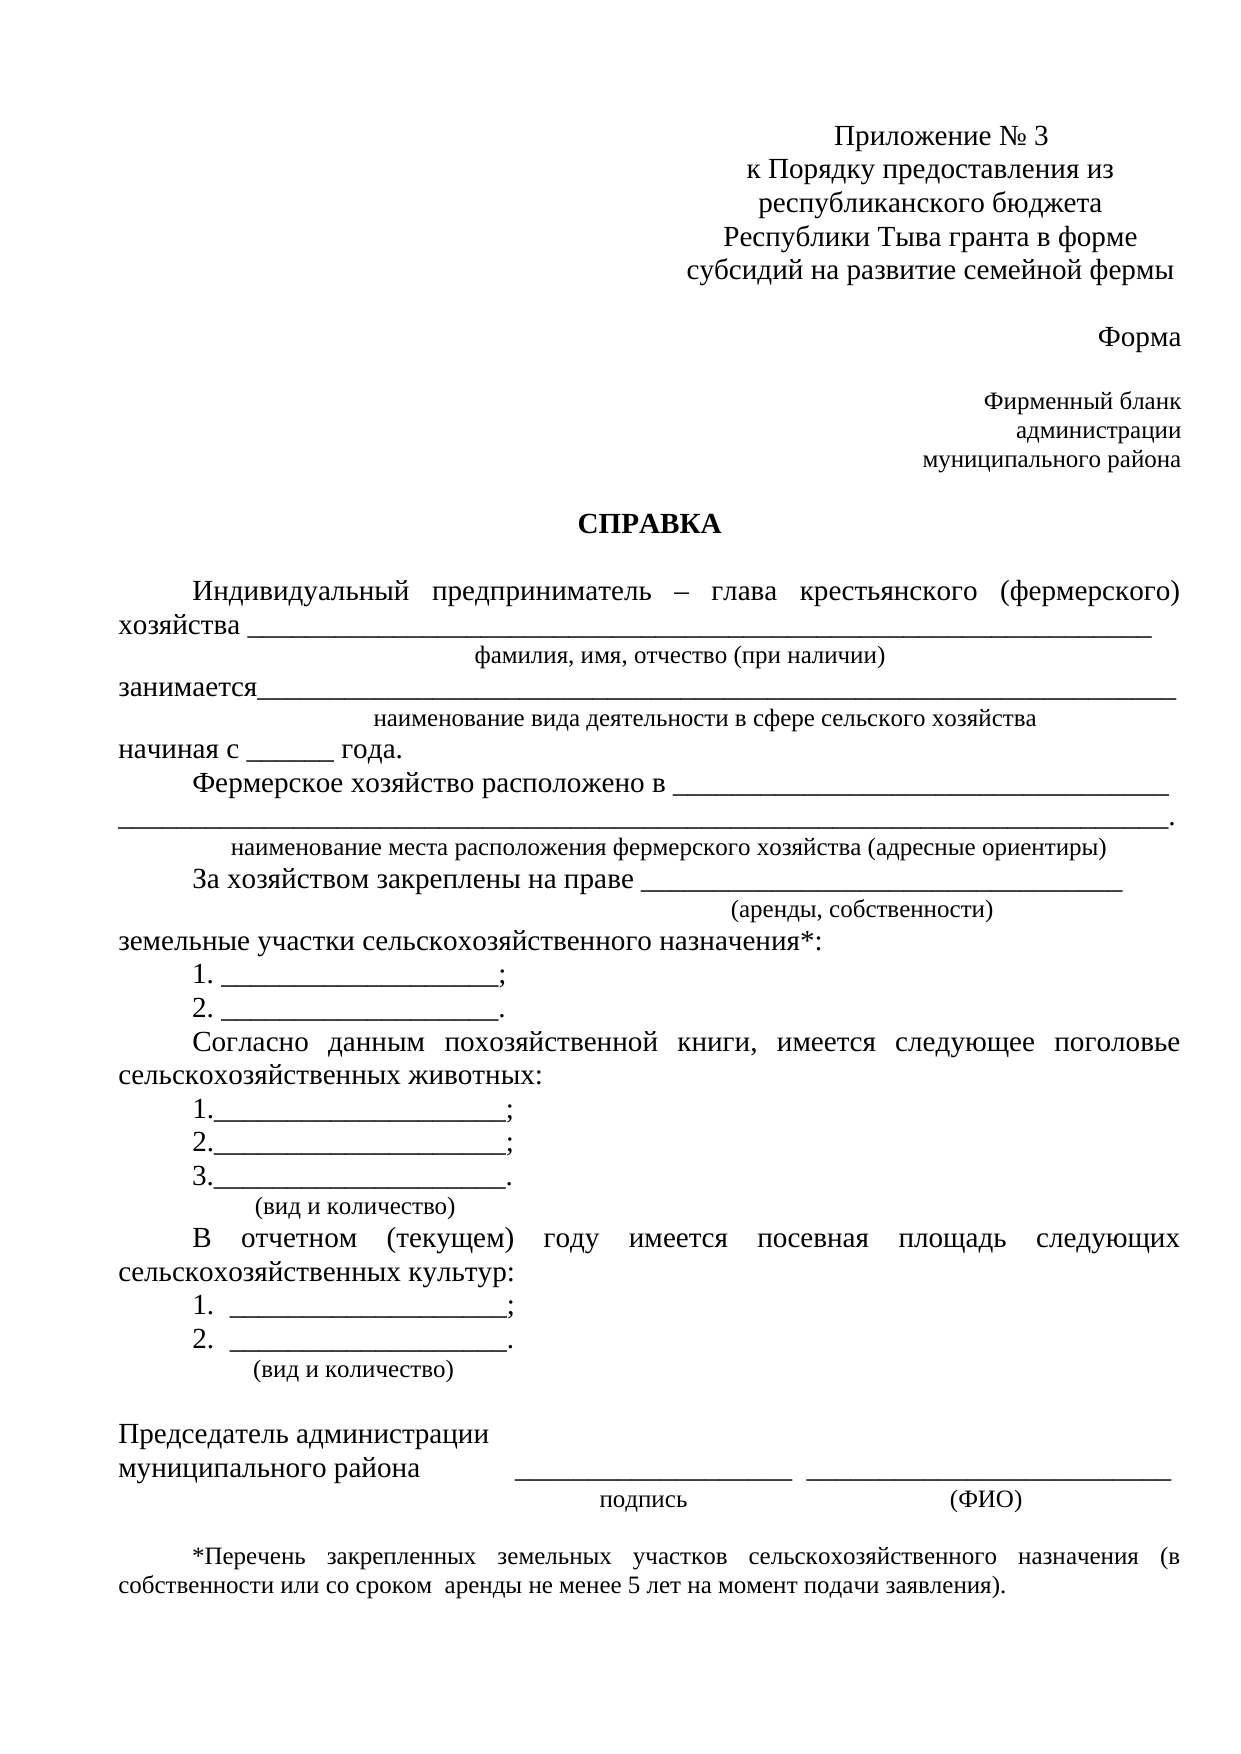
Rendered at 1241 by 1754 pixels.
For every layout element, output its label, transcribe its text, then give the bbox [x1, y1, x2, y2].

text (аренды, собственности) [118, 894, 1181, 923]
text 2. ___________________. [118, 990, 1181, 1024]
text 3.____________________. [118, 1158, 1181, 1191]
text 1. ___________________; [118, 957, 1181, 990]
list ___________________; [192, 1287, 1181, 1321]
text занимается_______________________________________________________________ [118, 669, 1181, 703]
text ________________________________________________________________________. [118, 798, 1181, 832]
text земельные участки сельскохозяйственного назначения*: [118, 923, 1181, 957]
text Согласно данным похозяйственной книги, имеется следующее поголовье сельскохозяйственных животных: [118, 1024, 1181, 1091]
text СПРАВКА [118, 506, 1181, 540]
text республиканского бюджета [118, 185, 1181, 219]
text В отчетном (текущем) году имеется посевная площадь следующих сельскохозяйственных культур: [118, 1220, 1181, 1287]
text начиная с ______ года. [118, 731, 1181, 765]
text подпись (ФИО) [118, 1484, 1181, 1512]
text 1.____________________; [192, 1091, 1181, 1124]
text к Порядку предоставления из [118, 152, 1181, 185]
text (вид и количество) [118, 1354, 1181, 1383]
text фамилия, имя, отчество (при наличии) [118, 640, 1181, 669]
text Фермерское хозяйство расположено в __________________________________ [118, 765, 1181, 798]
text (вид и количество) [229, 1191, 1181, 1220]
text администрации [118, 415, 1181, 444]
text Приложение № 3 [118, 118, 1181, 152]
text Фирменный бланк [118, 386, 1181, 415]
text субсидий на развитие семейной фермы [118, 252, 1181, 286]
text 2.____________________; [192, 1124, 1181, 1158]
text Форма [118, 319, 1181, 353]
text муниципального района ___________________ _________________________ [118, 1450, 1181, 1484]
text *Перечень закрепленных земельных участков сельскохозяйственного назначения (в собственности или со сроком аренды не менее 5 лет на момент подачи заявления). [118, 1541, 1181, 1599]
text наименование вида деятельности в сфере сельского хозяйства [118, 703, 1181, 731]
text муниципального района [118, 444, 1181, 473]
text Индивидуальный предприниматель – глава крестьянского (фермерского) хозяйства ______________________________________________________________ [118, 573, 1181, 640]
text наименование места расположения фермерского хозяйства (адресные ориентиры) [118, 832, 1181, 861]
text За хозяйством закреплены на праве _________________________________ [118, 861, 1181, 894]
text Республики Тыва гранта в форме [118, 219, 1181, 252]
text Председатель администрации [118, 1417, 1181, 1450]
list ___________________. [192, 1321, 1181, 1354]
